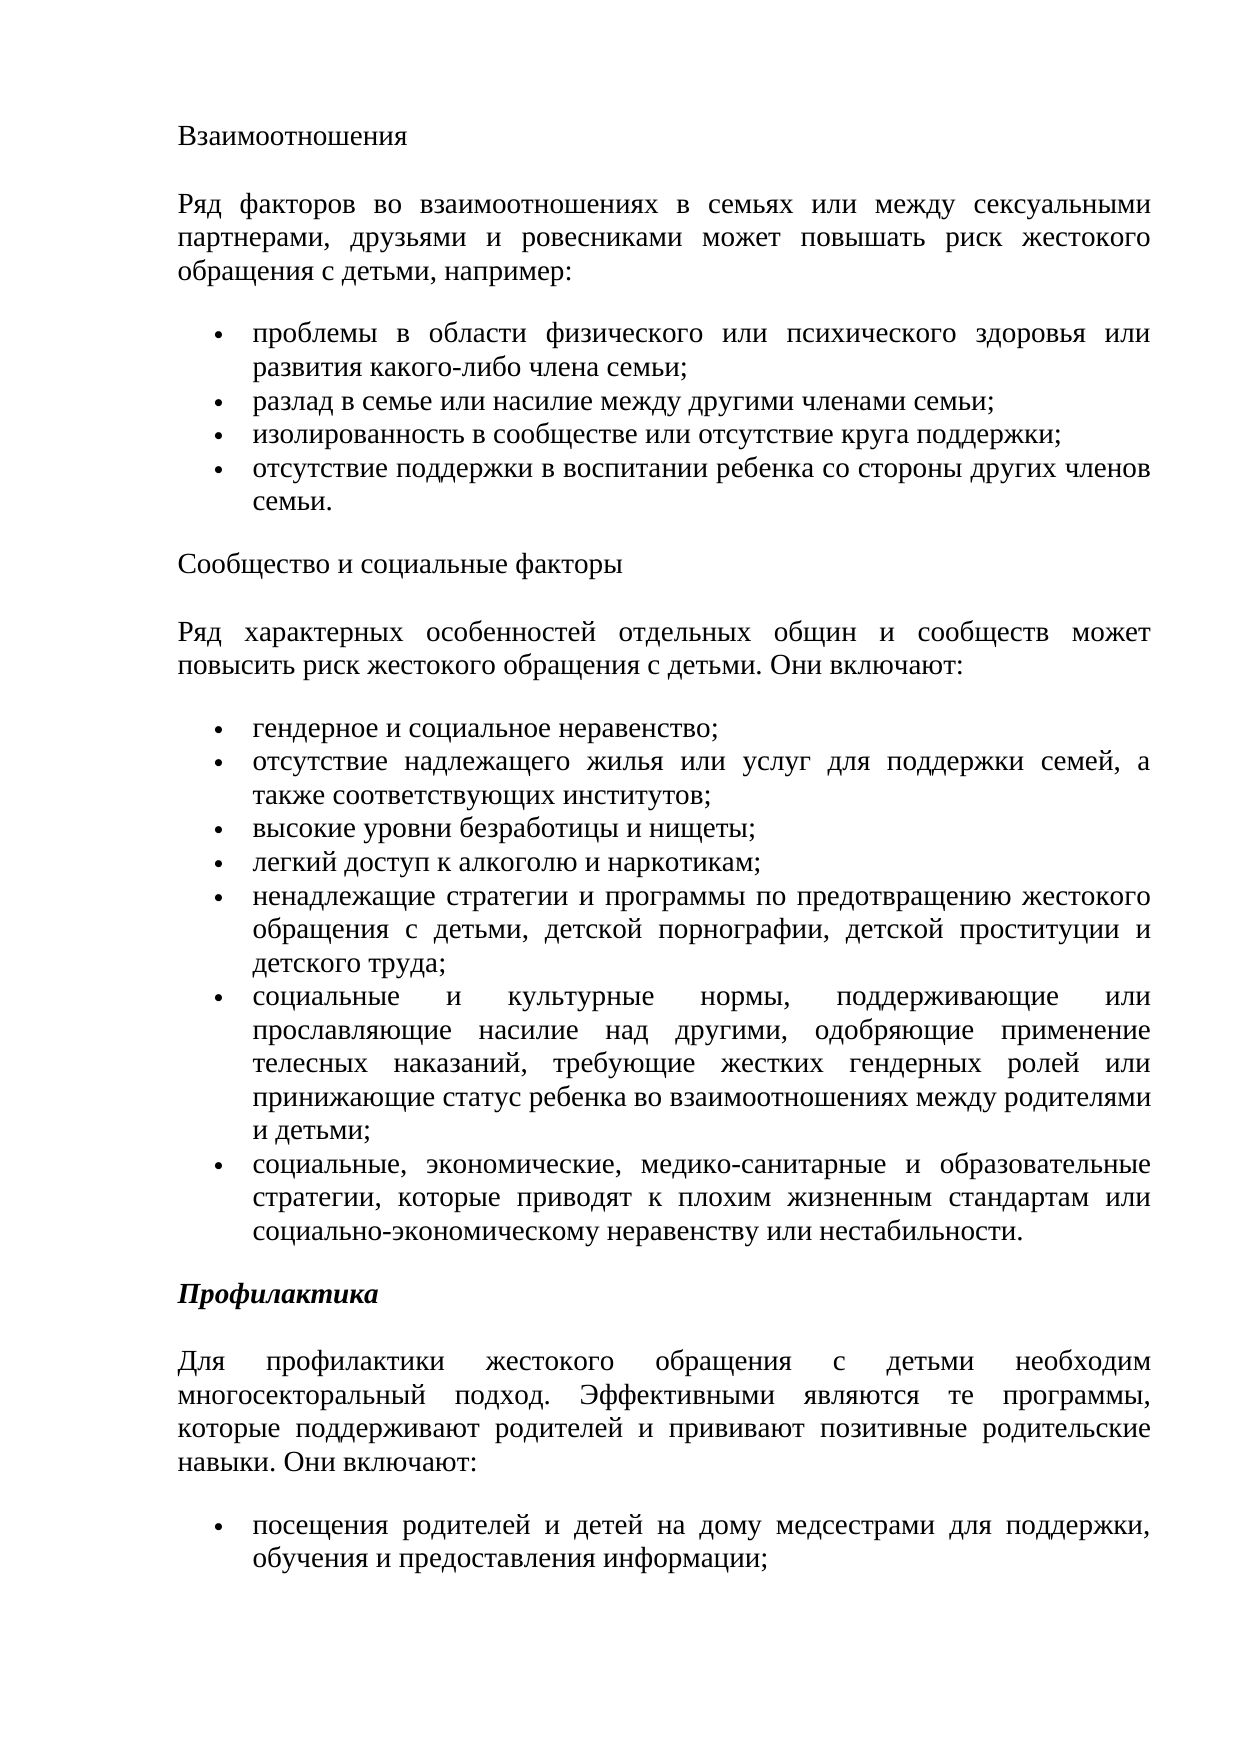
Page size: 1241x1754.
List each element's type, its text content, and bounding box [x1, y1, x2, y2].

list проблемы в области физического или психического здоровья или развития какого-либо члена семьи; [215, 316, 1152, 383]
text Ряд характерных особенностей отдельных общин и сообществ может повысить риск жестокого обращения с детьми. Они включают: [177, 614, 1152, 681]
text Для профилактики жестокого обращения с детьми необходим многосекторальный подход. Эффективными являются те программы, которые поддерживают родителей и прививают позитивные родительские навыки. Они включают: [177, 1343, 1152, 1478]
list разлад в семье или насилие между другими членами семьи; [215, 383, 1152, 416]
list ненадлежащие стратегии и программы по предотвращению жестокого обращения с детьми, детской порнографии, детской проституции и детского труда; [215, 878, 1152, 978]
list изолированность в сообществе или отсутствие круга поддержки; [215, 416, 1152, 450]
list социальные и культурные нормы, поддерживающие или прославляющие насилие над другими, одобряющие применение телесных наказаний, требующие жестких гендерных ролей или принижающие статус ребенка во взаимоотношениях между родителями и детьми; [215, 978, 1152, 1146]
list гендерное и социальное неравенство; [215, 710, 1152, 743]
list отсутствие надлежащего жилья или услуг для поддержки семей, а также соответствующих институтов; [215, 743, 1152, 811]
list социальные, экономические, медико-санитарные и образовательные стратегии, которые приводят к плохим жизненным стандартам или социально-экономическому неравенству или нестабильности. [215, 1146, 1152, 1247]
text Ряд факторов во взаимоотношениях в семьях или между сексуальными партнерами, друзьями и ровесниками может повышать риск жестокого обращения с детьми, например: [177, 186, 1152, 286]
subtitle Взаимоотношения [177, 118, 1152, 152]
list легкий доступ к алкоголю и наркотикам; [215, 844, 1152, 878]
list высокие уровни безработицы и нищеты; [215, 811, 1152, 844]
subtitle Профилактика [177, 1276, 1152, 1309]
list отсутствие поддержки в воспитании ребенка со стороны других членов семьи. [215, 450, 1152, 517]
subtitle Сообщество и социальные факторы [177, 546, 1152, 579]
list посещения родителей и детей на дому медсестрами для поддержки, обучения и предоставления информации; [215, 1507, 1152, 1574]
